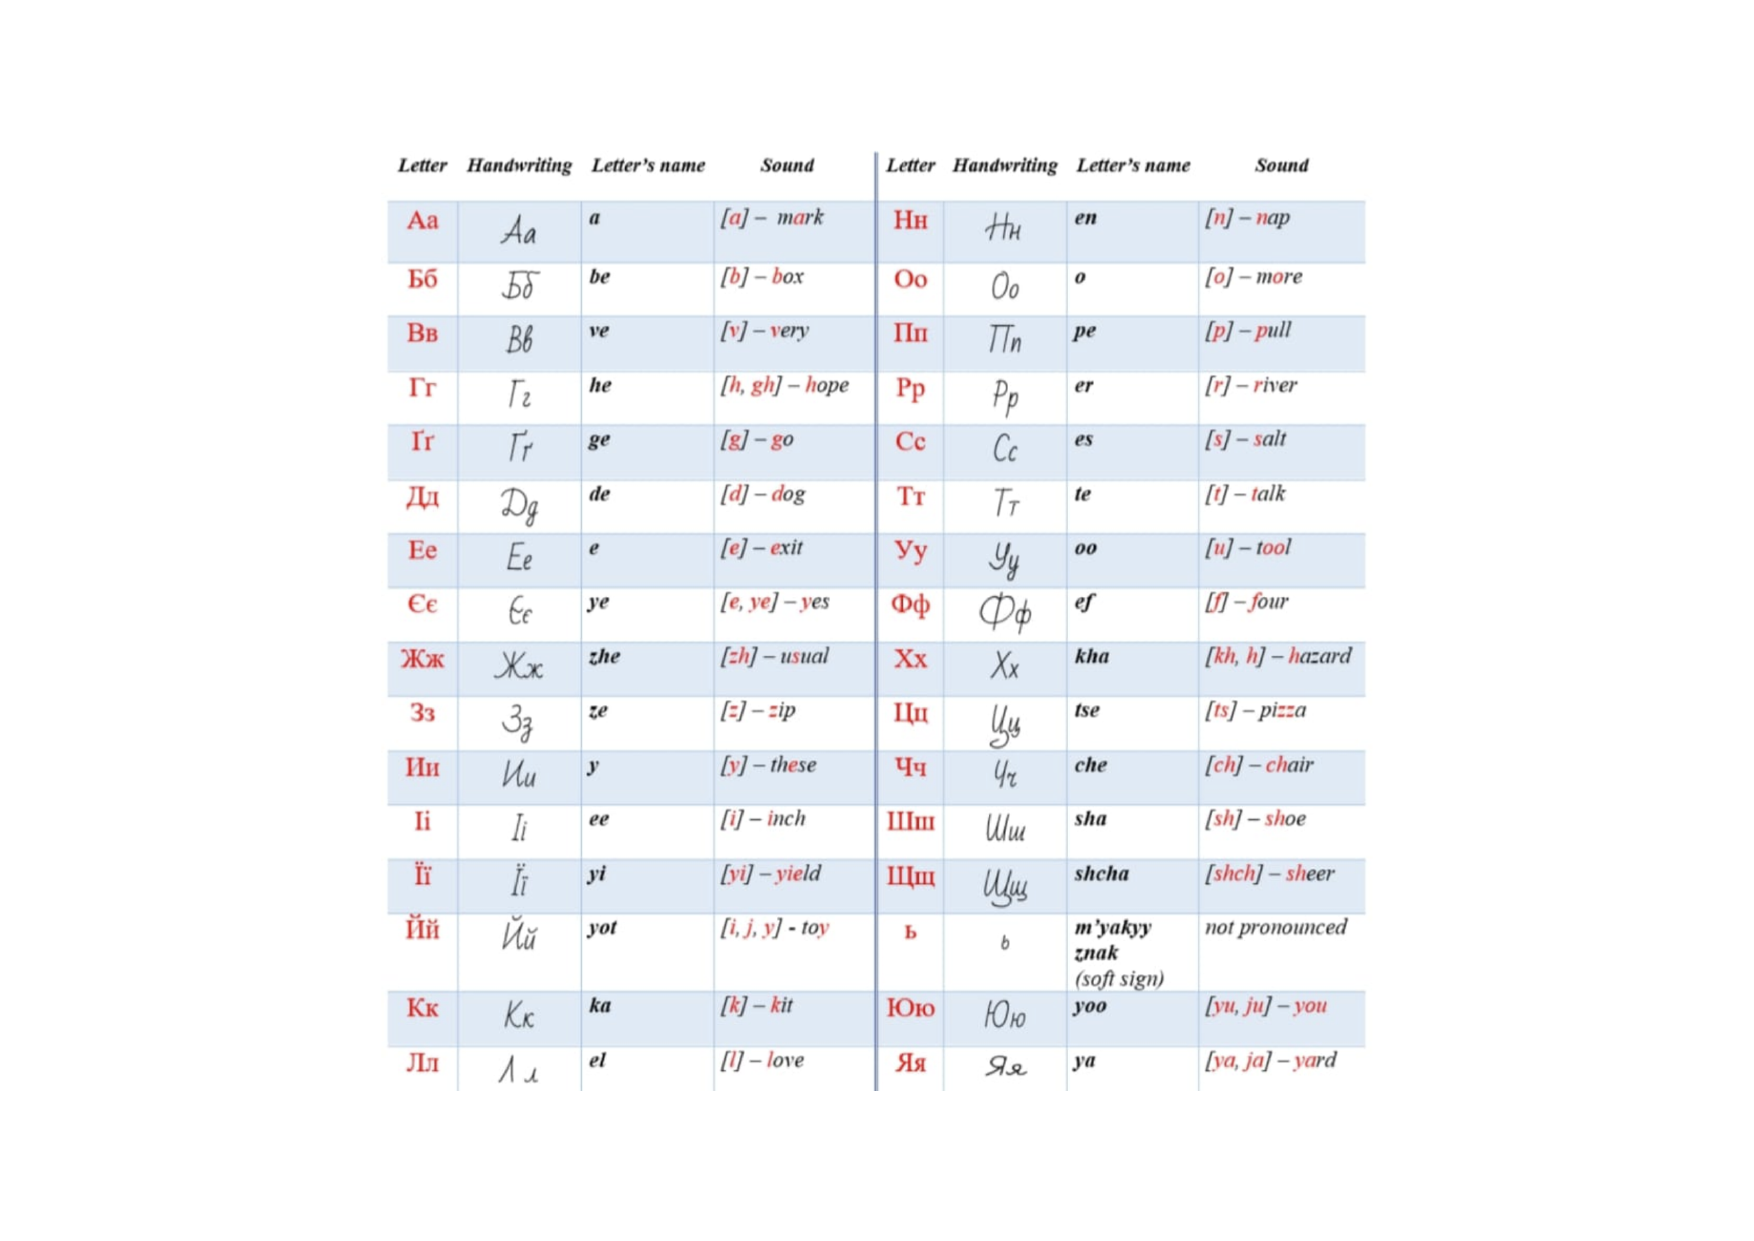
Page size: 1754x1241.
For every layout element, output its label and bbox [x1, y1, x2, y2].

picture [381, 150, 1373, 1091]
